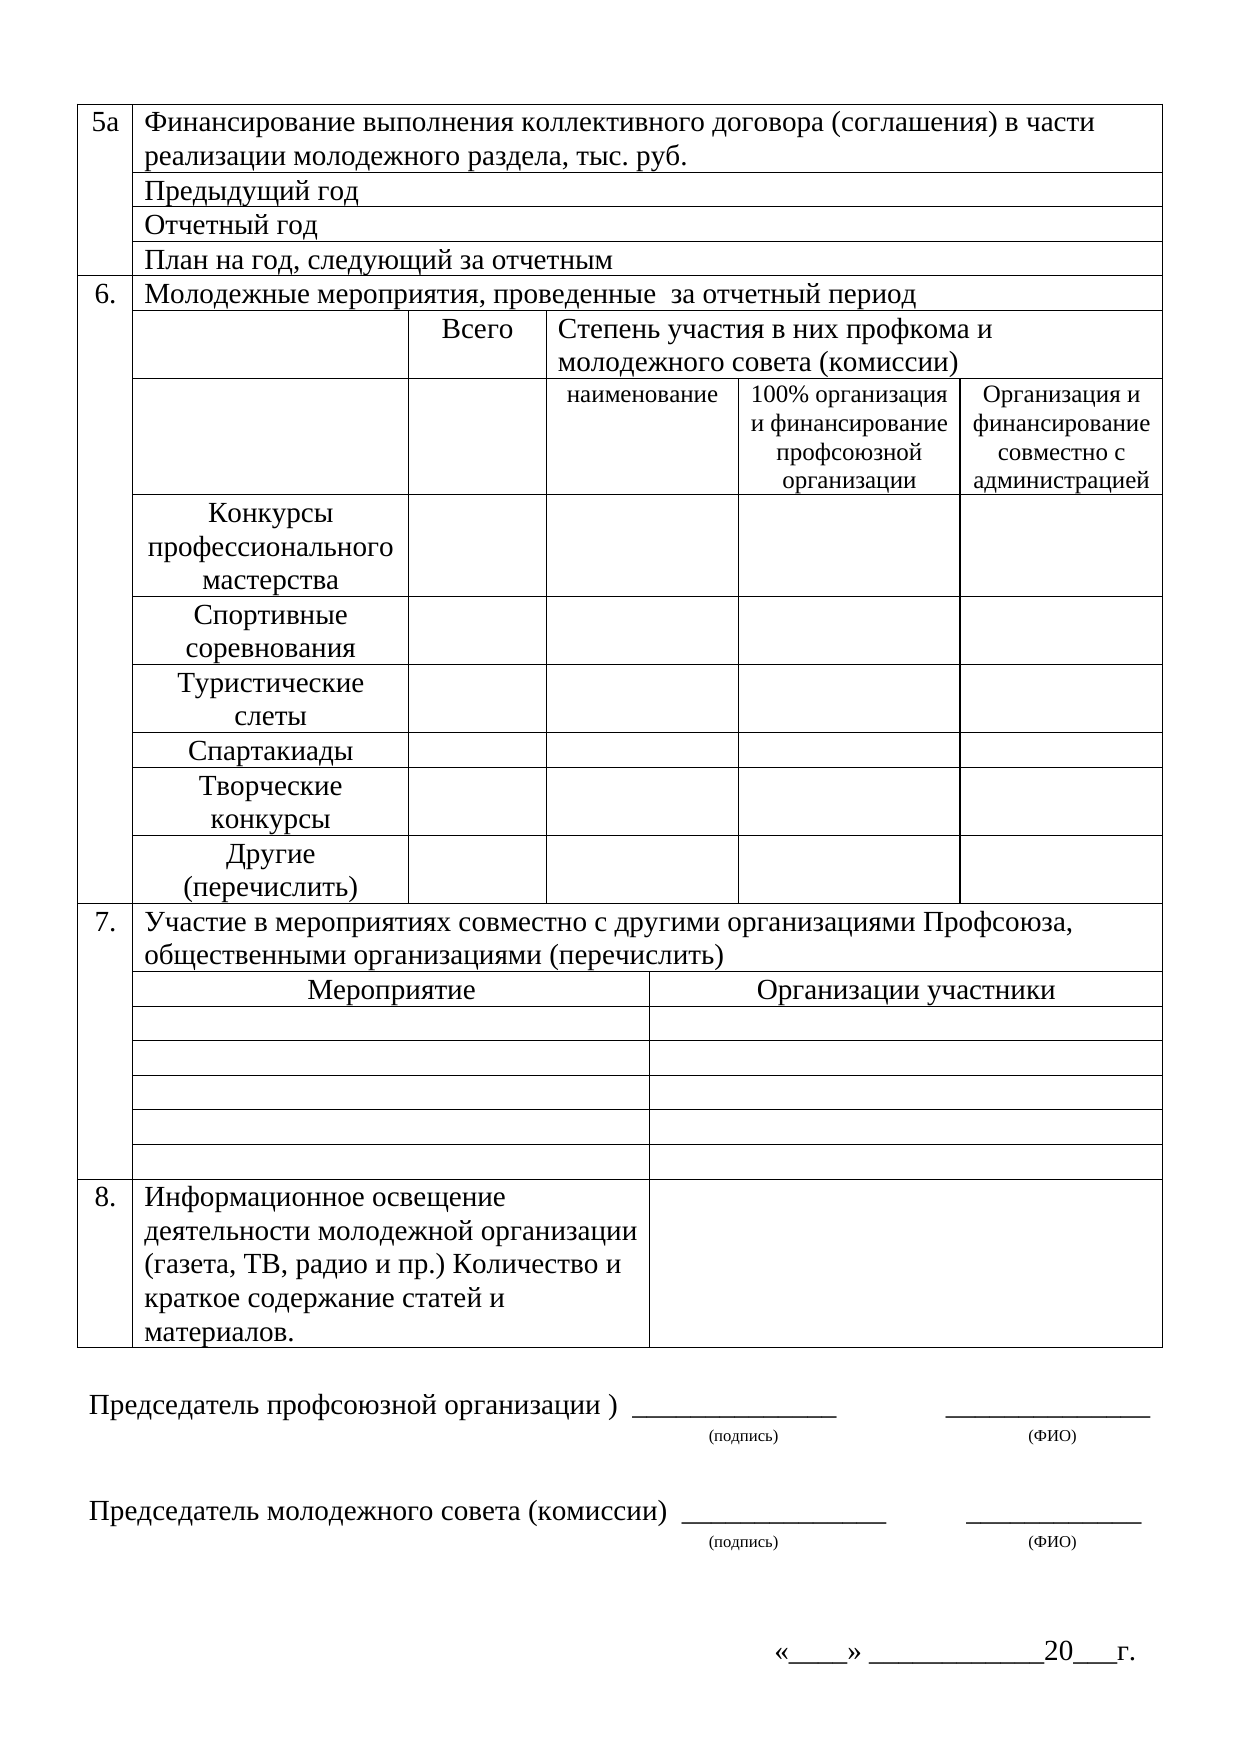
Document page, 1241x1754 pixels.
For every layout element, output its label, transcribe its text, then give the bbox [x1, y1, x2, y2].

table_cell [133, 1007, 649, 1040]
table_cell [961, 597, 1162, 664]
table_cell [409, 665, 546, 732]
table_cell [547, 665, 738, 732]
table_cell Туристические слеты [133, 665, 408, 732]
table_cell [409, 733, 546, 767]
table_cell [961, 665, 1162, 732]
text Председатель профсоюзной организации ) ______________ ______________ [89, 1387, 1152, 1420]
table_cell [961, 495, 1162, 596]
table_cell Спартакиады [133, 733, 408, 767]
table_cell Конкурсы профессионального мастерства [133, 495, 408, 596]
table_cell Предыдущий год [133, 173, 1162, 206]
table_cell [961, 768, 1162, 835]
table_cell [650, 1007, 1162, 1040]
table_cell [133, 379, 408, 494]
table_cell План на год, следующий за отчетным [133, 242, 1162, 275]
table_cell Другие (перечислить) [133, 836, 408, 903]
table_cell Всего [409, 311, 546, 378]
table_cell Отчетный год [133, 207, 1162, 241]
table_cell Творческие конкурсы [133, 768, 408, 835]
table_cell [409, 379, 546, 494]
table_cell Участие в мероприятиях совместно с другими организациями Профсоюза, общественными организациями (перечислить) [133, 904, 1162, 971]
table_cell 7. [78, 904, 132, 1178]
table_cell [547, 768, 738, 835]
table_cell 100% организация и финансирование профсоюзной организации [739, 379, 959, 494]
table_cell [133, 311, 408, 378]
table_cell [133, 1076, 649, 1109]
table_cell [650, 1145, 1162, 1178]
text «____» ____________20___г. [89, 1633, 1152, 1667]
table_cell [547, 597, 738, 664]
table_cell [650, 1076, 1162, 1109]
table_cell [547, 836, 738, 903]
table_cell [133, 1041, 649, 1075]
table_cell Степень участия в них профкома и молодежного совета (комиссии) [547, 311, 1162, 378]
table_cell [547, 733, 738, 767]
text (подпись) (ФИО) [89, 1425, 1152, 1444]
table_cell наименование [547, 379, 738, 494]
table_cell Организация и финансирование совместно с администрацией [961, 379, 1162, 494]
table_cell Информационное освещение деятельности молодежной организации (газета, ТВ, радио и пр.) Количество и краткое содержание статей и материалов. [133, 1180, 649, 1347]
table_cell Молодежные мероприятия, проведенные за отчетный период [133, 276, 1162, 310]
table_cell [409, 768, 546, 835]
table_cell [547, 495, 738, 596]
table_cell 6. [78, 276, 132, 903]
table_cell Спортивные соревнования [133, 597, 408, 664]
text Председатель молодежного совета (комиссии) ______________ ____________ [89, 1493, 1152, 1527]
table_cell [739, 768, 959, 835]
table_cell [961, 836, 1162, 903]
table_cell Мероприятие [133, 972, 649, 1006]
text (подпись) (ФИО) [89, 1532, 1152, 1551]
table_cell [650, 1180, 1162, 1347]
table_cell [739, 733, 959, 767]
table_cell [650, 1110, 1162, 1144]
table_cell [133, 1145, 649, 1178]
table_header 5а [78, 105, 132, 275]
table_cell [409, 495, 546, 596]
table_cell [961, 733, 1162, 767]
table_header Финансирование выполнения коллективного договора (соглашения) в части реализации молодежного раздела, тыс. руб. [133, 105, 1162, 172]
table_cell [409, 836, 546, 903]
table_cell 8. [78, 1180, 132, 1347]
table_cell [739, 836, 959, 903]
table_cell [650, 1041, 1162, 1075]
table_cell [739, 665, 959, 732]
table_cell Организации участники [650, 972, 1162, 1006]
table_cell [133, 1110, 649, 1144]
table_cell [739, 597, 959, 664]
table_cell [739, 495, 959, 596]
table_cell [409, 597, 546, 664]
